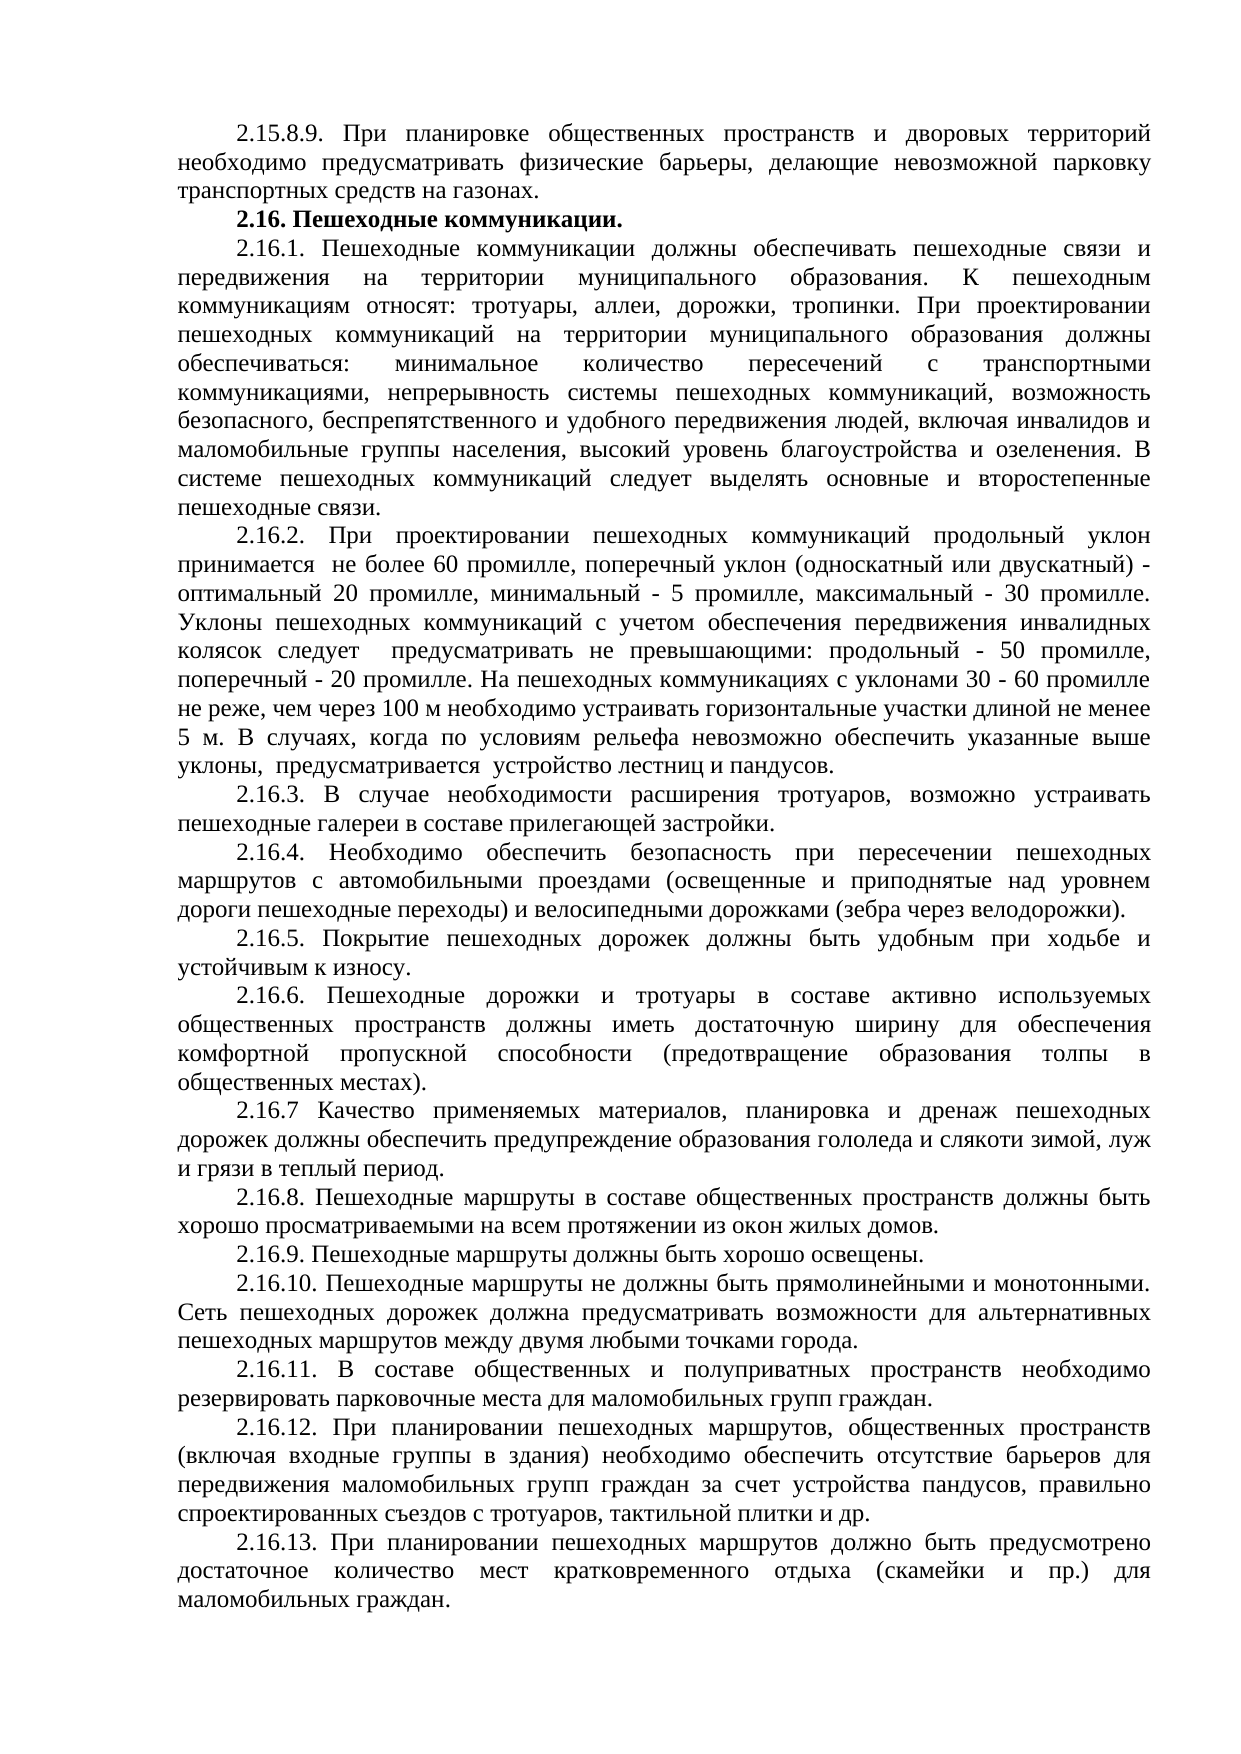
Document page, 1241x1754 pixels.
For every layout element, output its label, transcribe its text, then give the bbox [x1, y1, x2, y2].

text 2.16.5. Покрытие пешеходных дорожек должны быть удобным при ходьбе и устойчивым к износу. [177, 923, 1152, 981]
text 2.16.9. Пешеходные маршруты должны быть хорошо освещены. [177, 1239, 1152, 1268]
text 2.16.4. Необходимо обеспечить безопасность при пересечении пешеходных маршрутов с автомобильными проездами (освещенные и приподнятые над уровнем дороги пешеходные переходы) и велосипедными дорожками (зебра через велодорожки). [177, 837, 1152, 923]
text 2.16.2. При проектировании пешеходных коммуникаций продольный уклон принимается не более 60 промилле, поперечный уклон (односкатный или двускатный) - оптимальный 20 промилле, минимальный - 5 промилле, максимальный - 30 промилле. Уклоны пешеходных коммуникаций с учетом обеспечения передвижения инвалидных колясок следует предусматривать не превышающими: продольный - 50 промилле, поперечный - 20 промилле. На пешеходных коммуникациях с уклонами 30 - 60 промилле не реже, чем через 100 м необходимо устраивать горизонтальные участки длиной не менее 5 м. В случаях, когда по условиям рельефа невозможно обеспечить указанные выше уклоны, предусматривается устройство лестниц и пандусов. [177, 521, 1152, 779]
text 2.16.3. В случае необходимости расширения тротуаров, возможно устраивать пешеходные галереи в составе прилегающей застройки. [177, 779, 1152, 837]
text 2.16.1. Пешеходные коммуникации должны обеспечивать пешеходные связи и передвижения на территории муниципального образования. К пешеходным коммуникациям относят: тротуары, аллеи, дорожки, тропинки. При проектировании пешеходных коммуникаций на территории муниципального образования должны обеспечиваться: минимальное количество пересечений с транспортными коммуникациями, непрерывность системы пешеходных коммуникаций, возможность безопасного, беспрепятственного и удобного передвижения людей, включая инвалидов и маломобильные группы населения, высокий уровень благоустройства и озеленения. В системе пешеходных коммуникаций следует выделять основные и второстепенные пешеходные связи. [177, 233, 1152, 521]
text 2.16. Пешеходные коммуникации. [177, 204, 1152, 233]
text 2.16.12. При планировании пешеходных маршрутов, общественных пространств (включая входные группы в здания) необходимо обеспечить отсутствие барьеров для передвижения маломобильных групп граждан за счет устройства пандусов, правильно спроектированных съездов с тротуаров, тактильной плитки и др. [177, 1412, 1152, 1527]
text 2.16.7 Качество применяемых материалов, планировка и дренаж пешеходных дорожек должны обеспечить предупреждение образования гололеда и слякоти зимой, луж и грязи в теплый период. [177, 1096, 1152, 1182]
text 2.16.6. Пешеходные дорожки и тротуары в составе активно используемых общественных пространств должны иметь достаточную ширину для обеспечения комфортной пропускной способности (предотвращение образования толпы в общественных местах). [177, 981, 1152, 1096]
text 2.16.13. При планировании пешеходных маршрутов должно быть предусмотрено достаточное количество мест кратковременного отдыха (скамейки и пр.) для маломобильных граждан. [177, 1527, 1152, 1613]
text 2.16.8. Пешеходные маршруты в составе общественных пространств должны быть хорошо просматриваемыми на всем протяжении из окон жилых домов. [177, 1182, 1152, 1239]
text 2.16.11. В составе общественных и полуприватных пространств необходимо резервировать парковочные места для маломобильных групп граждан. [177, 1354, 1152, 1412]
text 2.15.8.9. При планировке общественных пространств и дворовых территорий необходимо предусматривать физические барьеры, делающие невозможной парковку транспортных средств на газонах. [177, 118, 1152, 204]
text 2.16.10. Пешеходные маршруты не должны быть прямолинейными и монотонными. Сеть пешеходных дорожек должна предусматривать возможности для альтернативных пешеходных маршрутов между двумя любыми точками города. [177, 1268, 1152, 1354]
